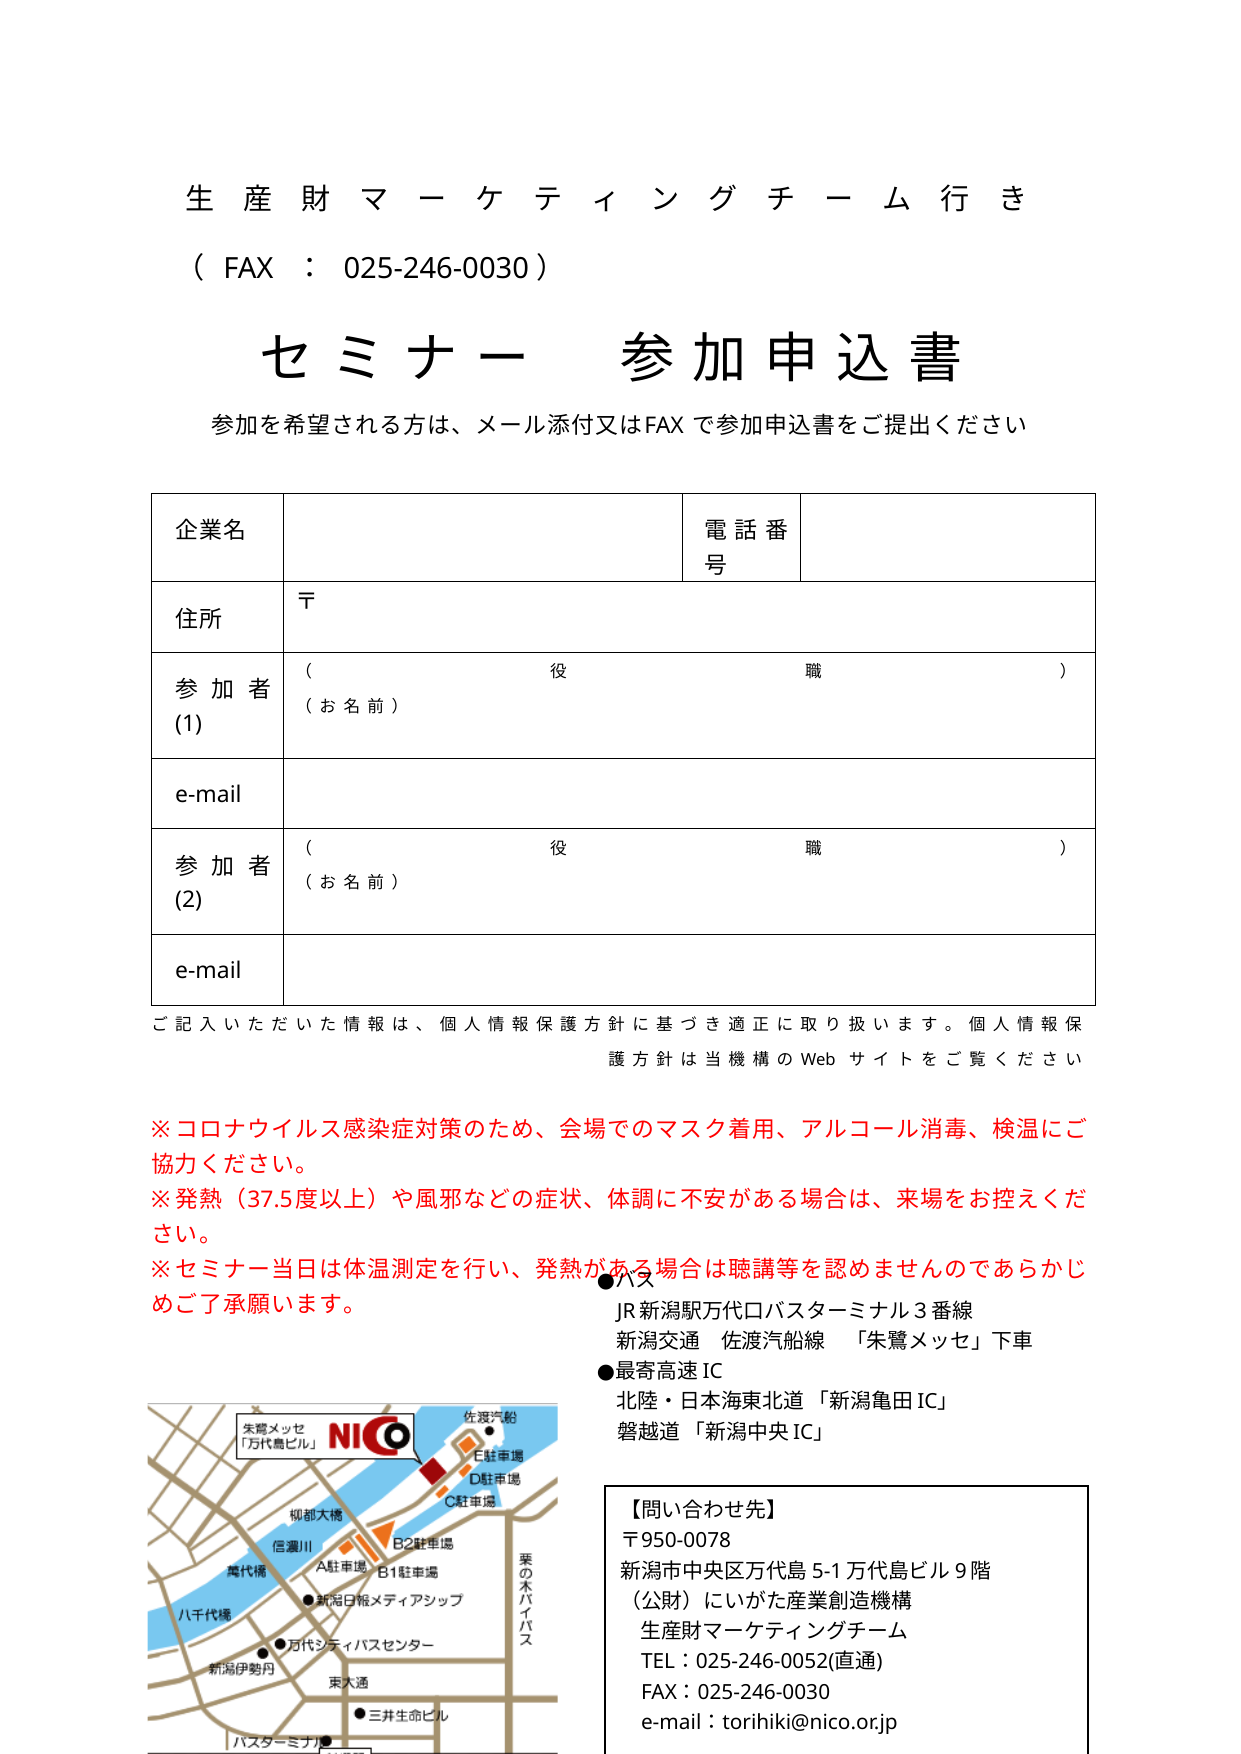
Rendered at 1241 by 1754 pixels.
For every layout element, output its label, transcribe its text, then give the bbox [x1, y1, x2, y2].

table_header [284, 494, 682, 581]
text ご記入いただいた情報は、個人情報保護方針に基づき適正に取り扱います。個人情報保護方針は当機構のWebサイトをご覧ください [151, 1006, 1089, 1076]
table_header 企業名 [152, 494, 283, 581]
table_cell 参加者(2) [152, 829, 283, 934]
text セミナー 参加申込書 [151, 301, 1089, 406]
table_cell [284, 759, 1095, 828]
picture [147, 1403, 558, 1754]
text 生産財マーケティングチーム行き（FAX：025-246-0030） [151, 162, 1047, 301]
table_header 電話番号 [683, 494, 800, 581]
table_cell 〒 [284, 582, 1095, 652]
table_cell [284, 935, 1095, 1005]
table_cell e-mail [152, 759, 283, 828]
table_cell （役職） （お名前） [284, 829, 1095, 934]
text ※コロナウイルス感染症対策のため、会場でのマスク着用、アルコール消毒、検温にご協力ください。 [151, 1110, 1089, 1180]
text 参加を希望される方は、メール添付又はFAXで参加申込書をご提出ください [151, 406, 1089, 441]
table_cell （役職） （お名前） [284, 653, 1095, 758]
text ※発熱（37.5度以上）や風邪などの症状、体調に不安がある場合は、来場をお控えください。 [151, 1180, 1089, 1250]
text ※セミナー当日は体温測定を行い、発熱がある場合は聴講等を認めませんのであらかじめご了承願います。 [151, 1250, 1089, 1320]
table_header [801, 494, 1095, 581]
table_cell 参加者(1) [152, 653, 283, 758]
table_cell 住所 [152, 582, 283, 652]
table_cell e-mail [152, 935, 283, 1005]
